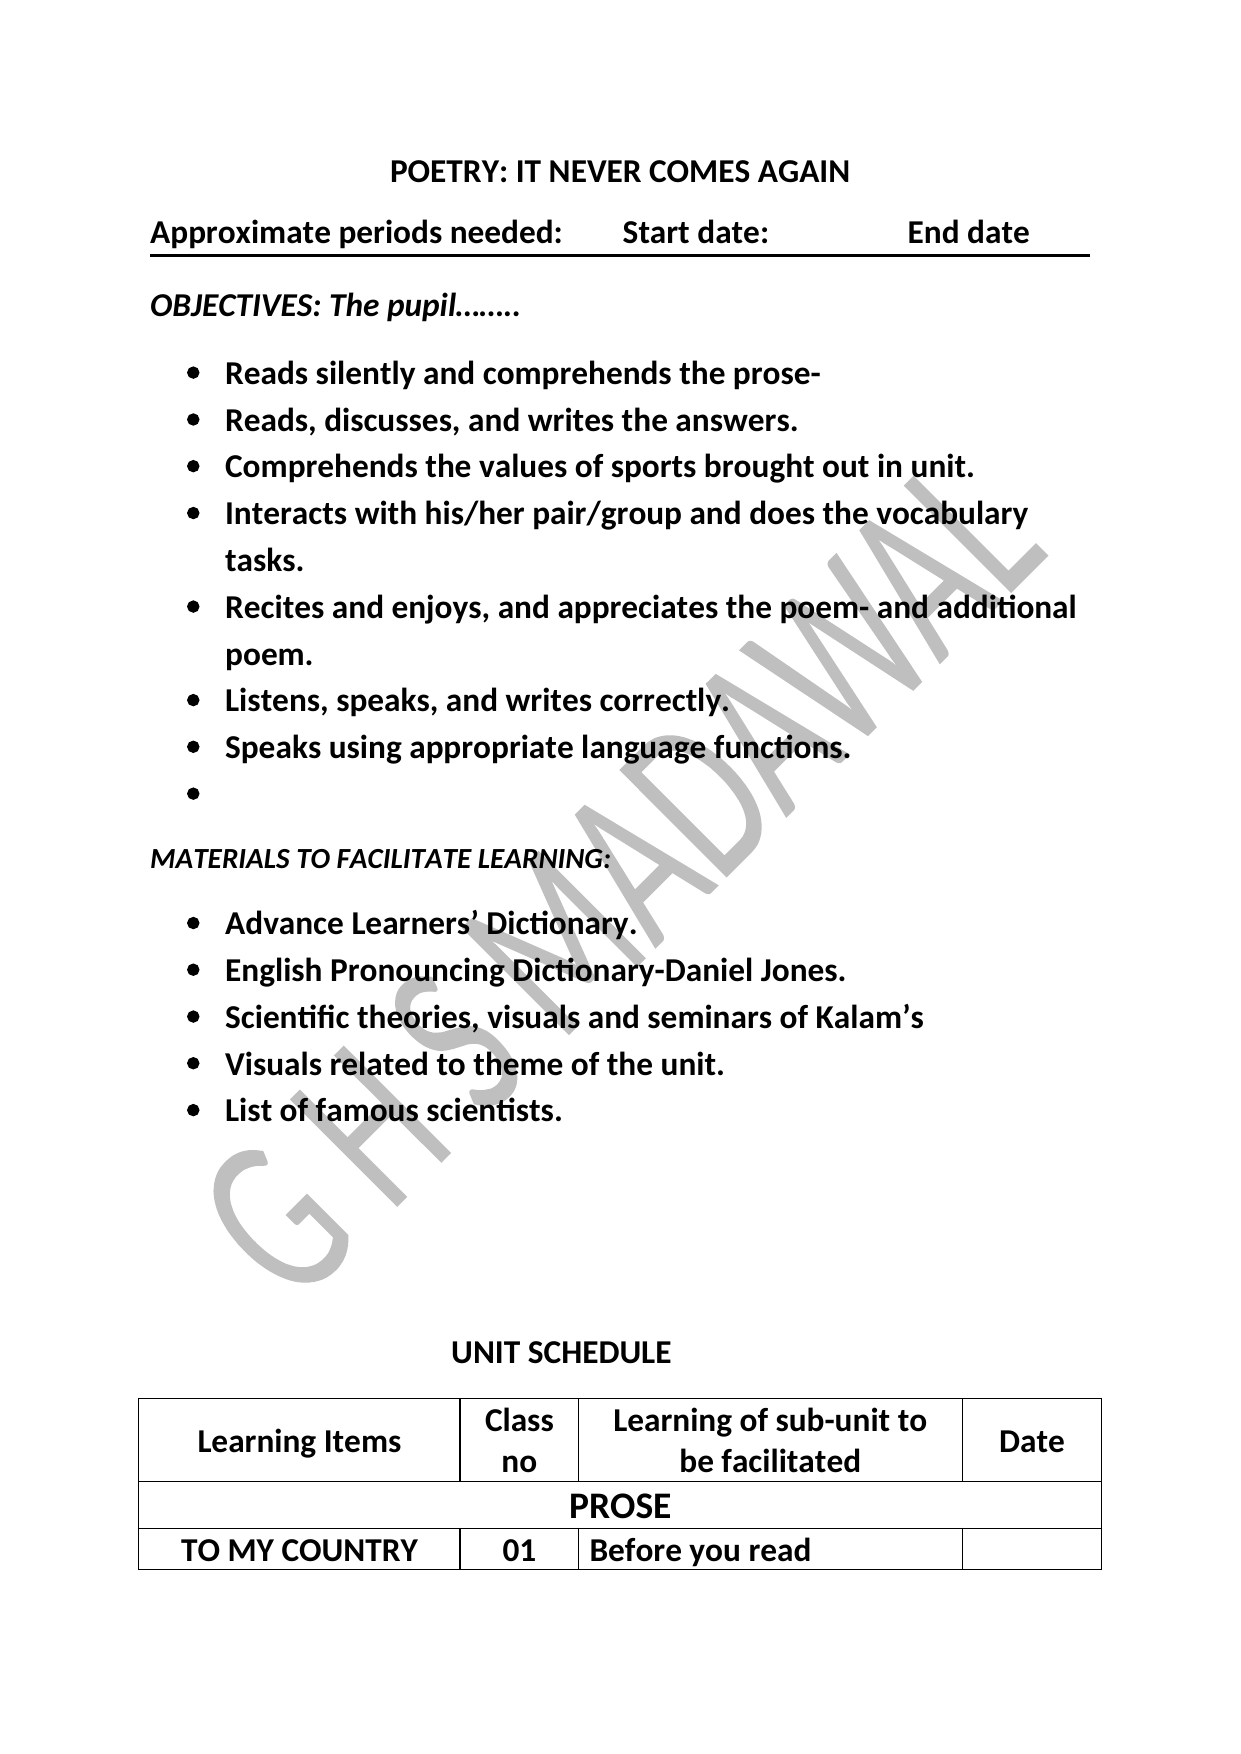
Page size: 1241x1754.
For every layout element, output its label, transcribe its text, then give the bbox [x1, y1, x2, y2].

table_cell Before you read [579, 1529, 962, 1569]
text OBJECTIVES: The pupil…….. [150, 284, 1090, 325]
table_header Learning Items [139, 1399, 459, 1481]
table_header Class no [461, 1399, 578, 1481]
text Approximate periods needed: Start date: End date [150, 212, 1090, 254]
list Listens, speaks, and writes correctly. [187, 679, 1090, 720]
table_cell PROSE [139, 1482, 1101, 1528]
text UNIT SCHEDULE [150, 1331, 1090, 1371]
table_cell TO MY COUNTRY MEN [139, 1529, 459, 1569]
table_cell [963, 1529, 1101, 1569]
list English Pronouncing Dictionary-Daniel Jones. [187, 949, 1090, 990]
list Reads silently and comprehends the prose- [187, 352, 1090, 393]
list Recites and enjoys, and appreciates the poem- and additional poem. [187, 586, 1090, 673]
text MATERIALS TO FACILITATE LEARNING: [150, 841, 1090, 876]
list List of famous scientists. [187, 1089, 1090, 1130]
table_header Date [963, 1399, 1101, 1481]
list Visuals related to theme of the unit. [187, 1043, 1090, 1083]
list Reads, discusses, and writes the answers. [187, 399, 1090, 439]
list Scientific theories, visuals and seminars of Kalam’s [187, 996, 1090, 1037]
list Comprehends the values of sports brought out in unit. [187, 446, 1090, 486]
list Advance Learners’ Dictionary. [187, 902, 1090, 943]
list Interacts with his/her pair/group and does the vocabulary tasks. [187, 492, 1090, 580]
table_cell 01 [461, 1529, 578, 1569]
list Speaks using appropriate language functions. [187, 726, 1090, 767]
table_header Learning of sub-unit to be facilitated [579, 1399, 962, 1481]
text POETRY: IT NEVER COMES AGAIN [150, 150, 1090, 191]
